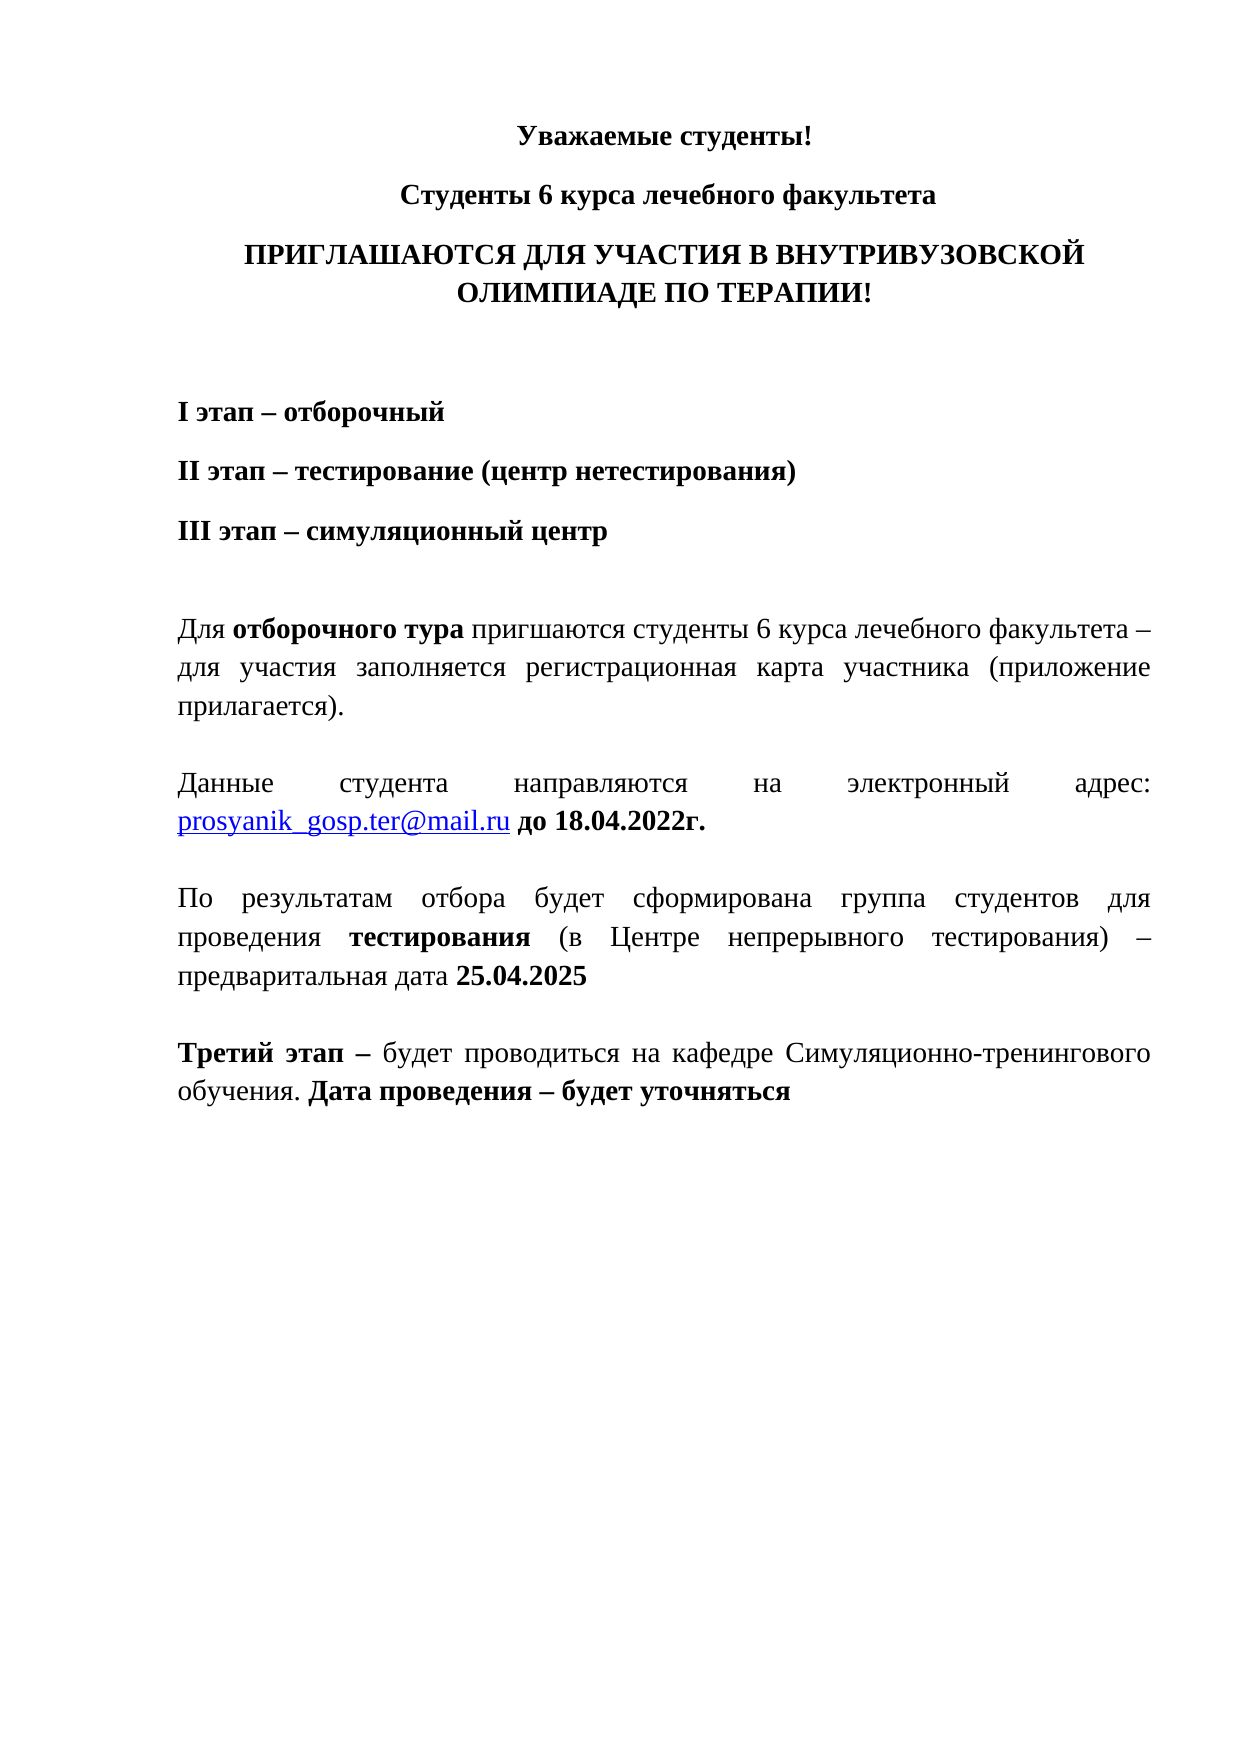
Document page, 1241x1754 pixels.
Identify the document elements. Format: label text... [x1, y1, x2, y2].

text II этап – тестирование (центр нетестирования) [177, 453, 1152, 487]
text III этап – симуляционный центр [177, 513, 1152, 546]
text ПРИГЛАШАЮТСЯ ДЛЯ УЧАСТИЯ В ВНУТРИВУЗОВСКОЙ ОЛИМПИАДЕ ПО ТЕРАПИИ! [177, 237, 1152, 309]
text I этап – отборочный [177, 394, 1152, 428]
list По результатам отбора будет сформирована группа студентов для проведения тестирования (в Центре непрерывного тестирования) – предваритальная дата 25.04.2025 [177, 881, 1152, 991]
list Для отборочного тура пригшаются студенты 6 курса лечебного факультета –для участия заполняется регистрационная карта участника (приложение прилагается). [177, 611, 1152, 721]
text Уважаемые студенты! [177, 118, 1152, 152]
list Третий этап – будет проводиться на кафедре Симуляционно-тренингового обучения. Дата проведения – будет уточняться [177, 1035, 1152, 1107]
text Студенты 6 курса лечебного факультета [177, 177, 1152, 211]
list Данные студента направляются на электронный адрес: prosyanik_gosp.ter@mail.ru до 18.04.2022г. [177, 765, 1152, 837]
